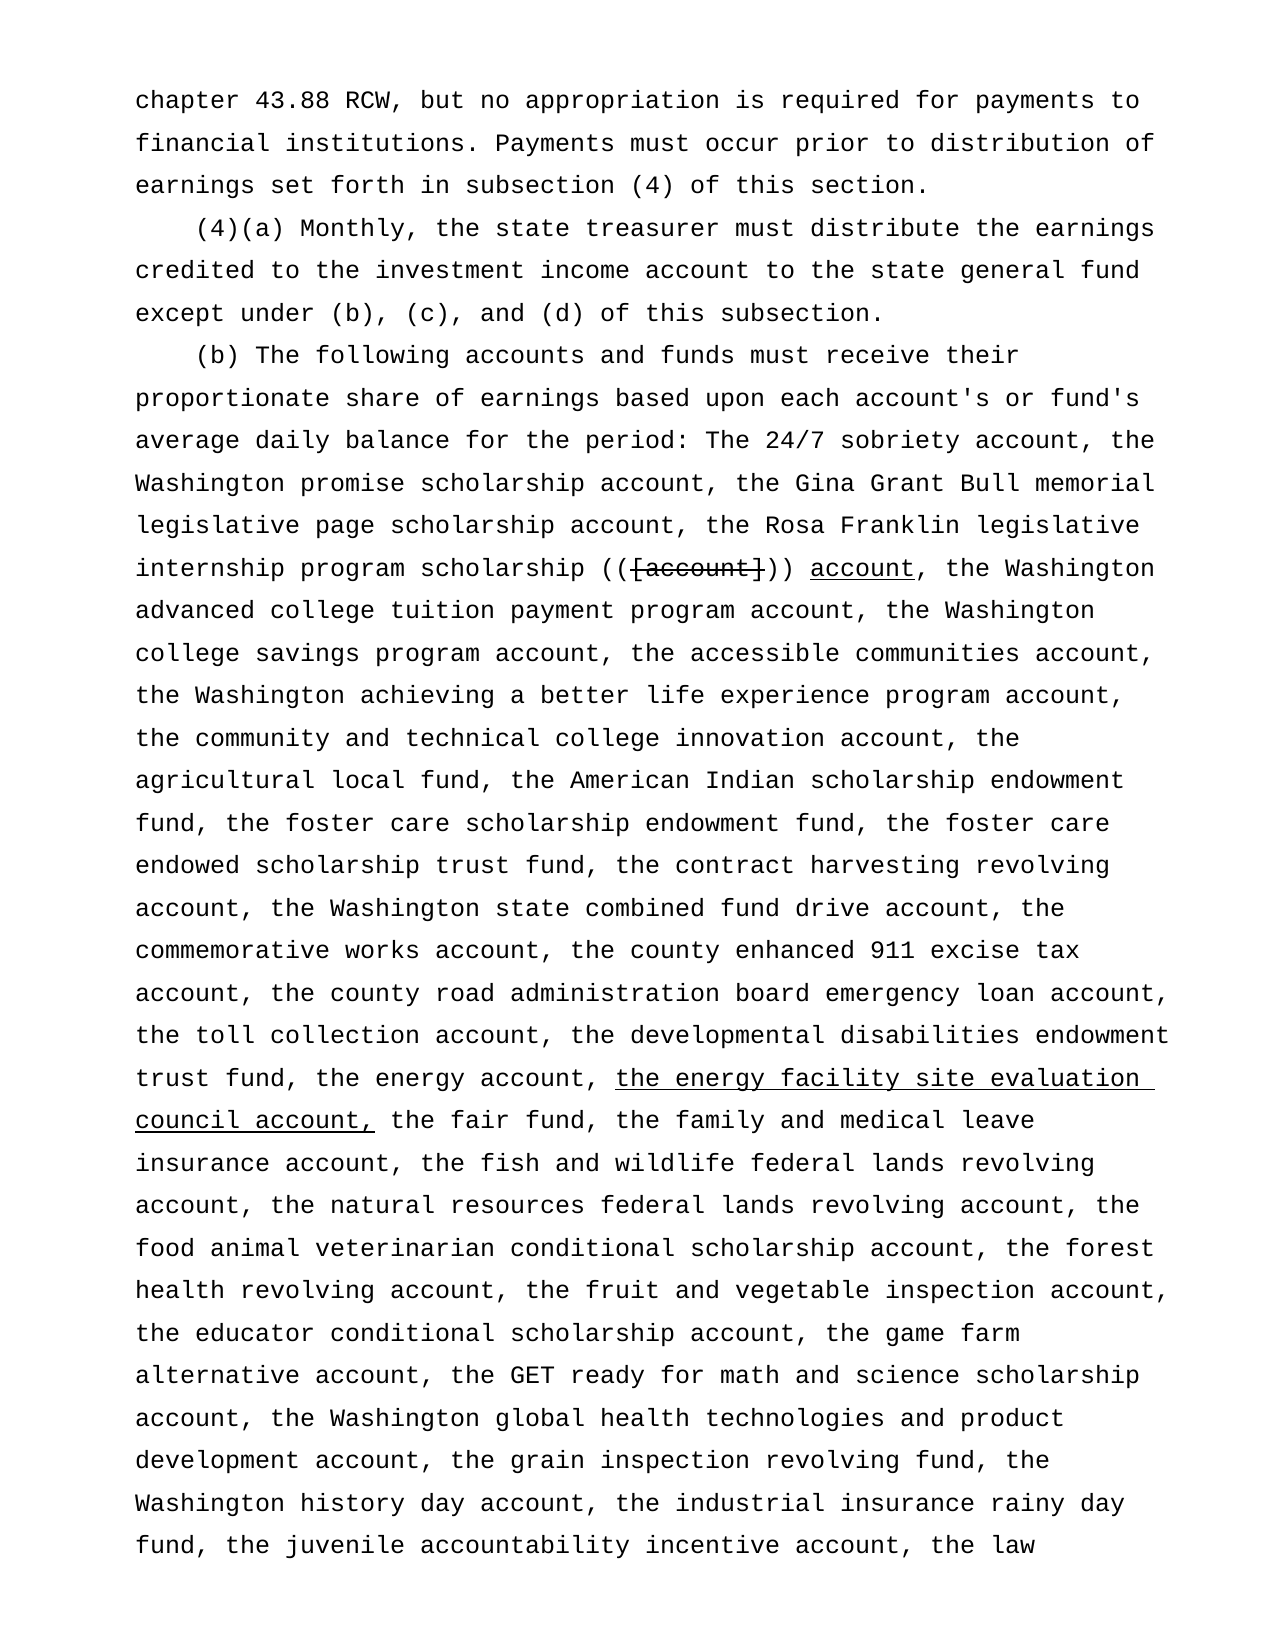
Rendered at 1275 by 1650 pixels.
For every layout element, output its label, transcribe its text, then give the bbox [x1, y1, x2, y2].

text (4)(a) Monthly, the state treasurer must distribute the earnings credited to the investment income account to the state general fund except under (b), (c), and (d) of this subsection. [135, 202, 1170, 330]
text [135, 330, 1170, 1562]
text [135, 75, 1170, 202]
